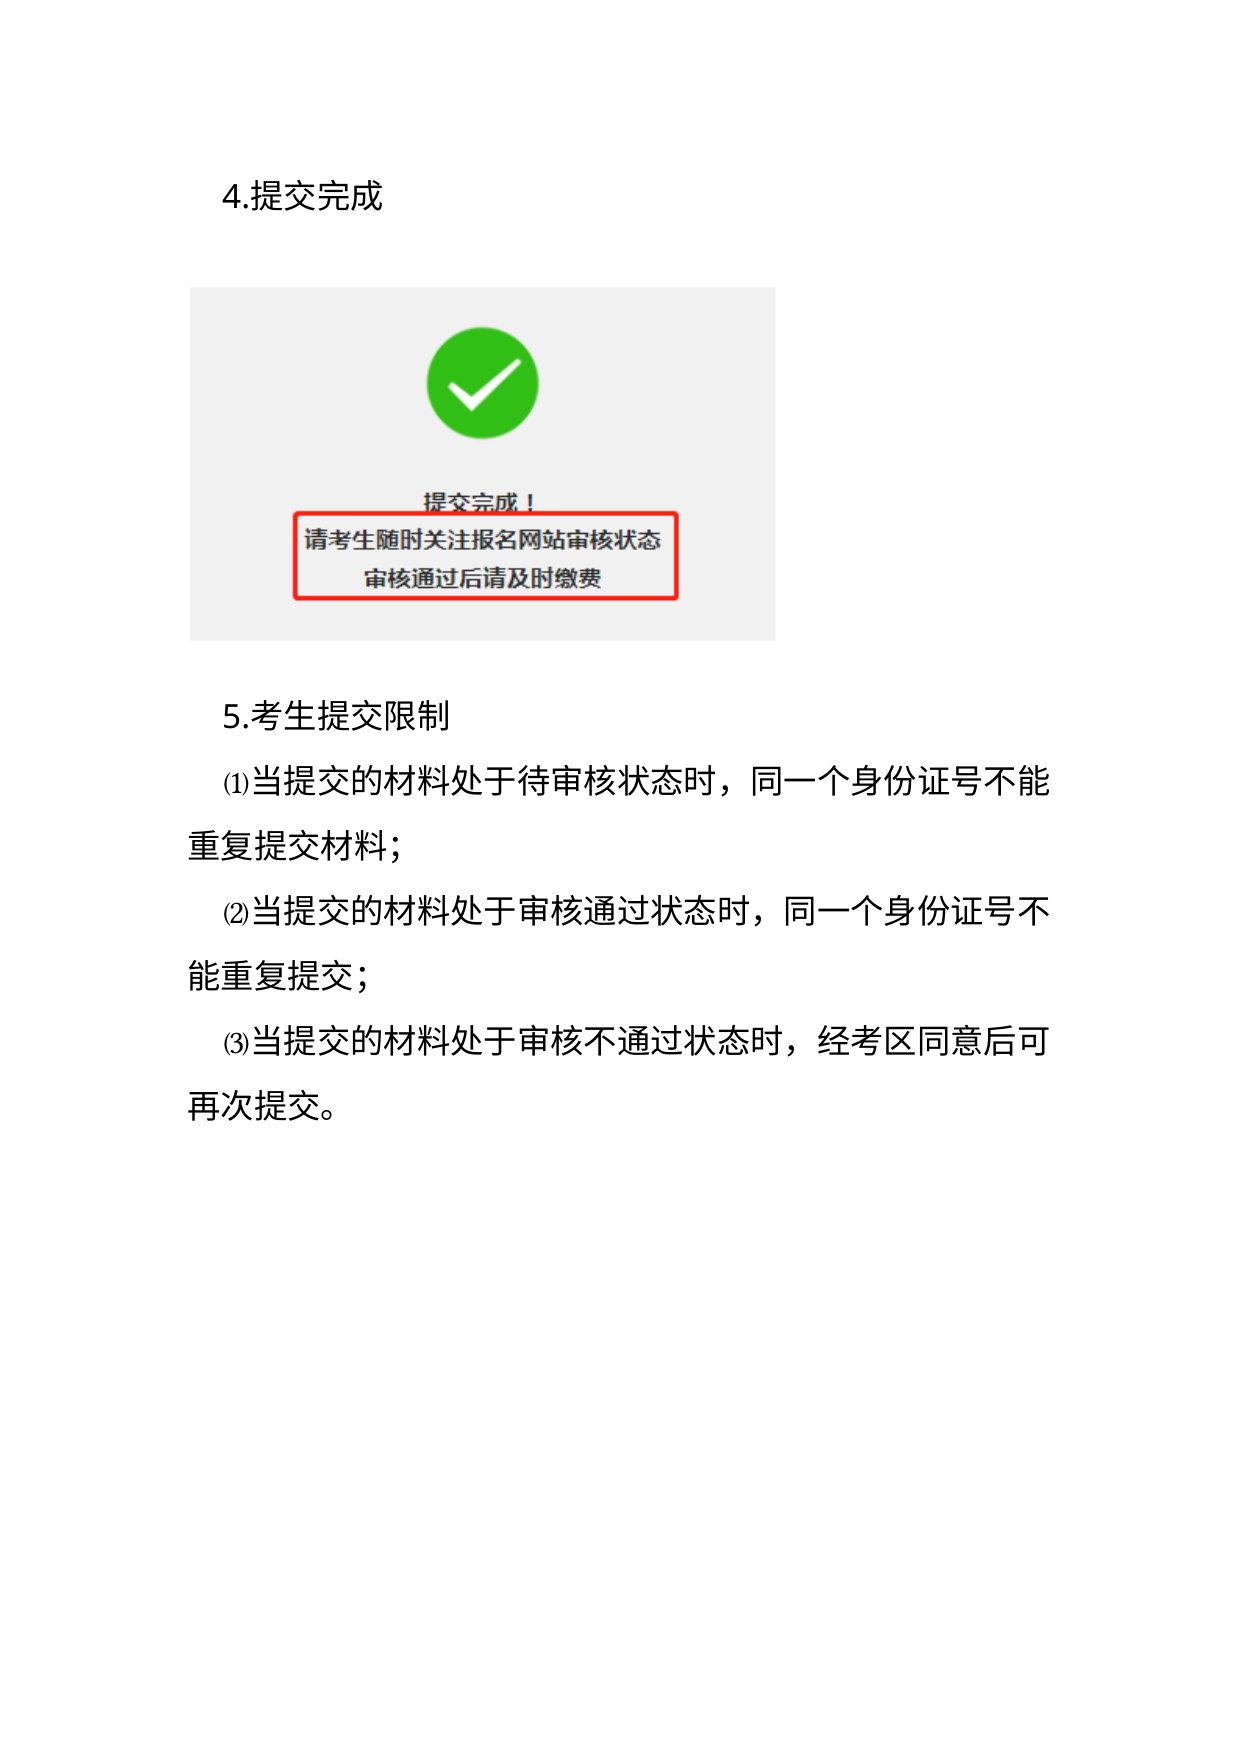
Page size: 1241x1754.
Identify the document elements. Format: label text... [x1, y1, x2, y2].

text 4.提交完成 [187, 162, 1053, 227]
picture [187, 227, 779, 644]
text 5.考生提交限制 [187, 682, 1053, 747]
list ⑴当提交的材料处于待审核状态时，同一个身份证号不能重复提交材料； [187, 747, 1053, 877]
list ⑵当提交的材料处于审核通过状态时，同一个身份证号不能重复提交； [187, 877, 1053, 1007]
list ⑶当提交的材料处于审核不通过状态时，经考区同意后可再次提交。 [187, 1007, 1053, 1137]
